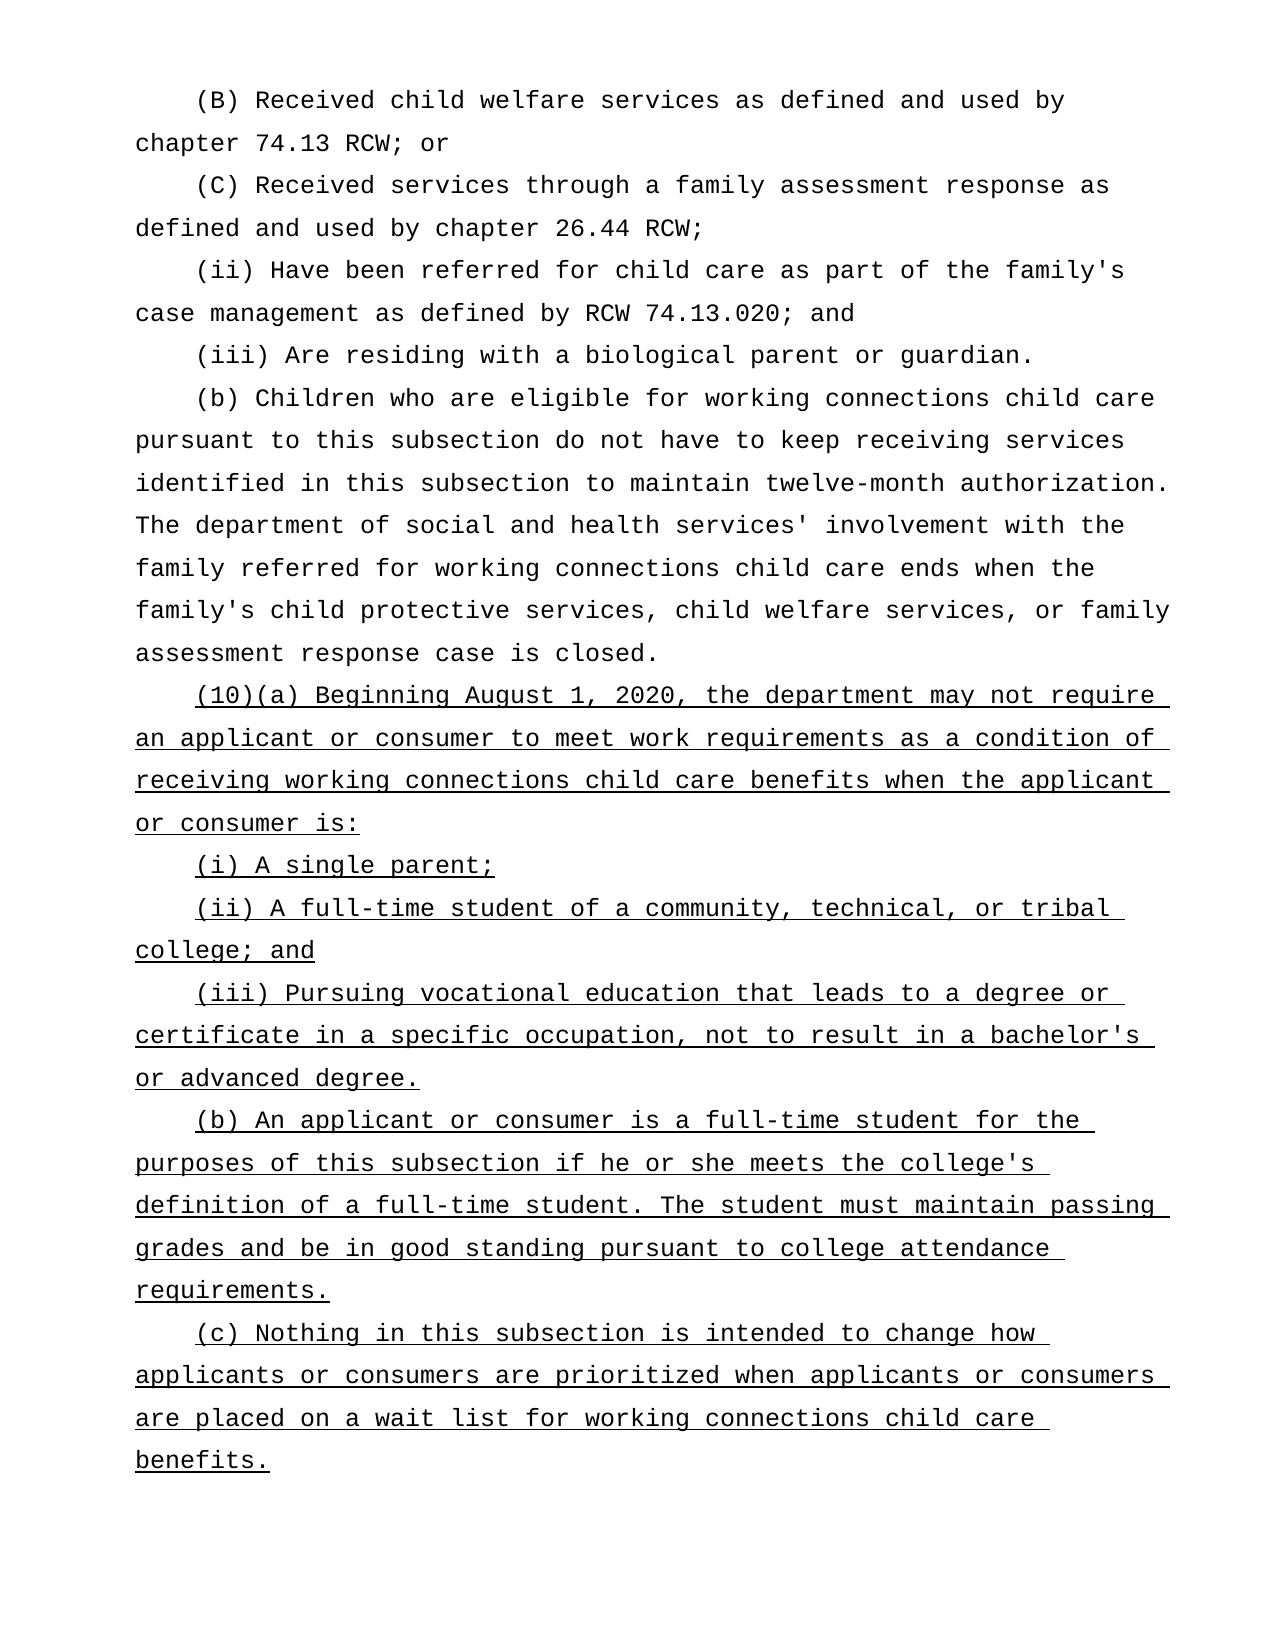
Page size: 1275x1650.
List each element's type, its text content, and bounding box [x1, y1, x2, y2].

text (b) Children who are eligible for working connections child care pursuant to this subsection do not have to keep receiving services identified in this subsection to maintain twelve-month authorization. The department of social and health services' involvement with the family referred for working connections child care ends when the family's child protective services, child welfare services, or family assessment response case is closed. [135, 372, 1170, 670]
text (b) An applicant or consumer is a full-time student for the purposes of this subsection if he or she meets the college's definition of a full-time student. The student must maintain passing grades and be in good standing pursuant to college attendance requirements. [135, 1095, 1170, 1216]
text (10)(a) Beginning August 1, 2020, the department may not require an applicant or consumer to meet work requirements as a condition of receiving working connections child care benefits when the applicant or consumer is: [135, 793, 1170, 840]
text (i) A single parent; [135, 840, 1170, 882]
text (ii) Have been referred for child care as part of the family's case management as defined by RCW 74.13.020; and [135, 245, 1170, 330]
text (c) Nothing in this subsection is intended to change how applicants or consumers are prioritized when applicants or consumers are placed on a wait list for working connections child care benefits. [135, 1388, 1170, 1477]
text (iii) Are residing with a biological parent or guardian. [135, 330, 1170, 372]
text (ii) A full-time student of a community, technical, or tribal college; and [135, 882, 1170, 967]
text (C) Received services through a family assessment response as defined and used by chapter 26.44 RCW; [135, 160, 1170, 245]
text (10)(a) Beginning August 1, 2020, the department may not require an applicant or consumer to meet work requirements as a condition of receiving working connections child care benefits when the applicant or consumer is: [135, 750, 1170, 791]
text (B) Received child welfare services as defined and used by chapter 74.13 RCW; or [135, 75, 1170, 160]
text (c) Nothing in this subsection is intended to change how applicants or consumers are prioritized when applicants or consumers are placed on a wait list for working connections child care benefits. [135, 1307, 1170, 1386]
text (10)(a) Beginning August 1, 2020, the department may not require an applicant or consumer to meet work requirements as a condition of receiving working connections child care benefits when the applicant or consumer is: [135, 670, 1170, 749]
text (b) An applicant or consumer is a full-time student for the purposes of this subsection if he or she meets the college's definition of a full-time student. The student must maintain passing grades and be in good standing pursuant to college attendance requirements. [135, 1218, 1170, 1307]
text (iii) Pursuing vocational education that leads to a degree or certificate in a specific occupation, not to result in a bachelor's or advanced degree. [135, 967, 1170, 1095]
